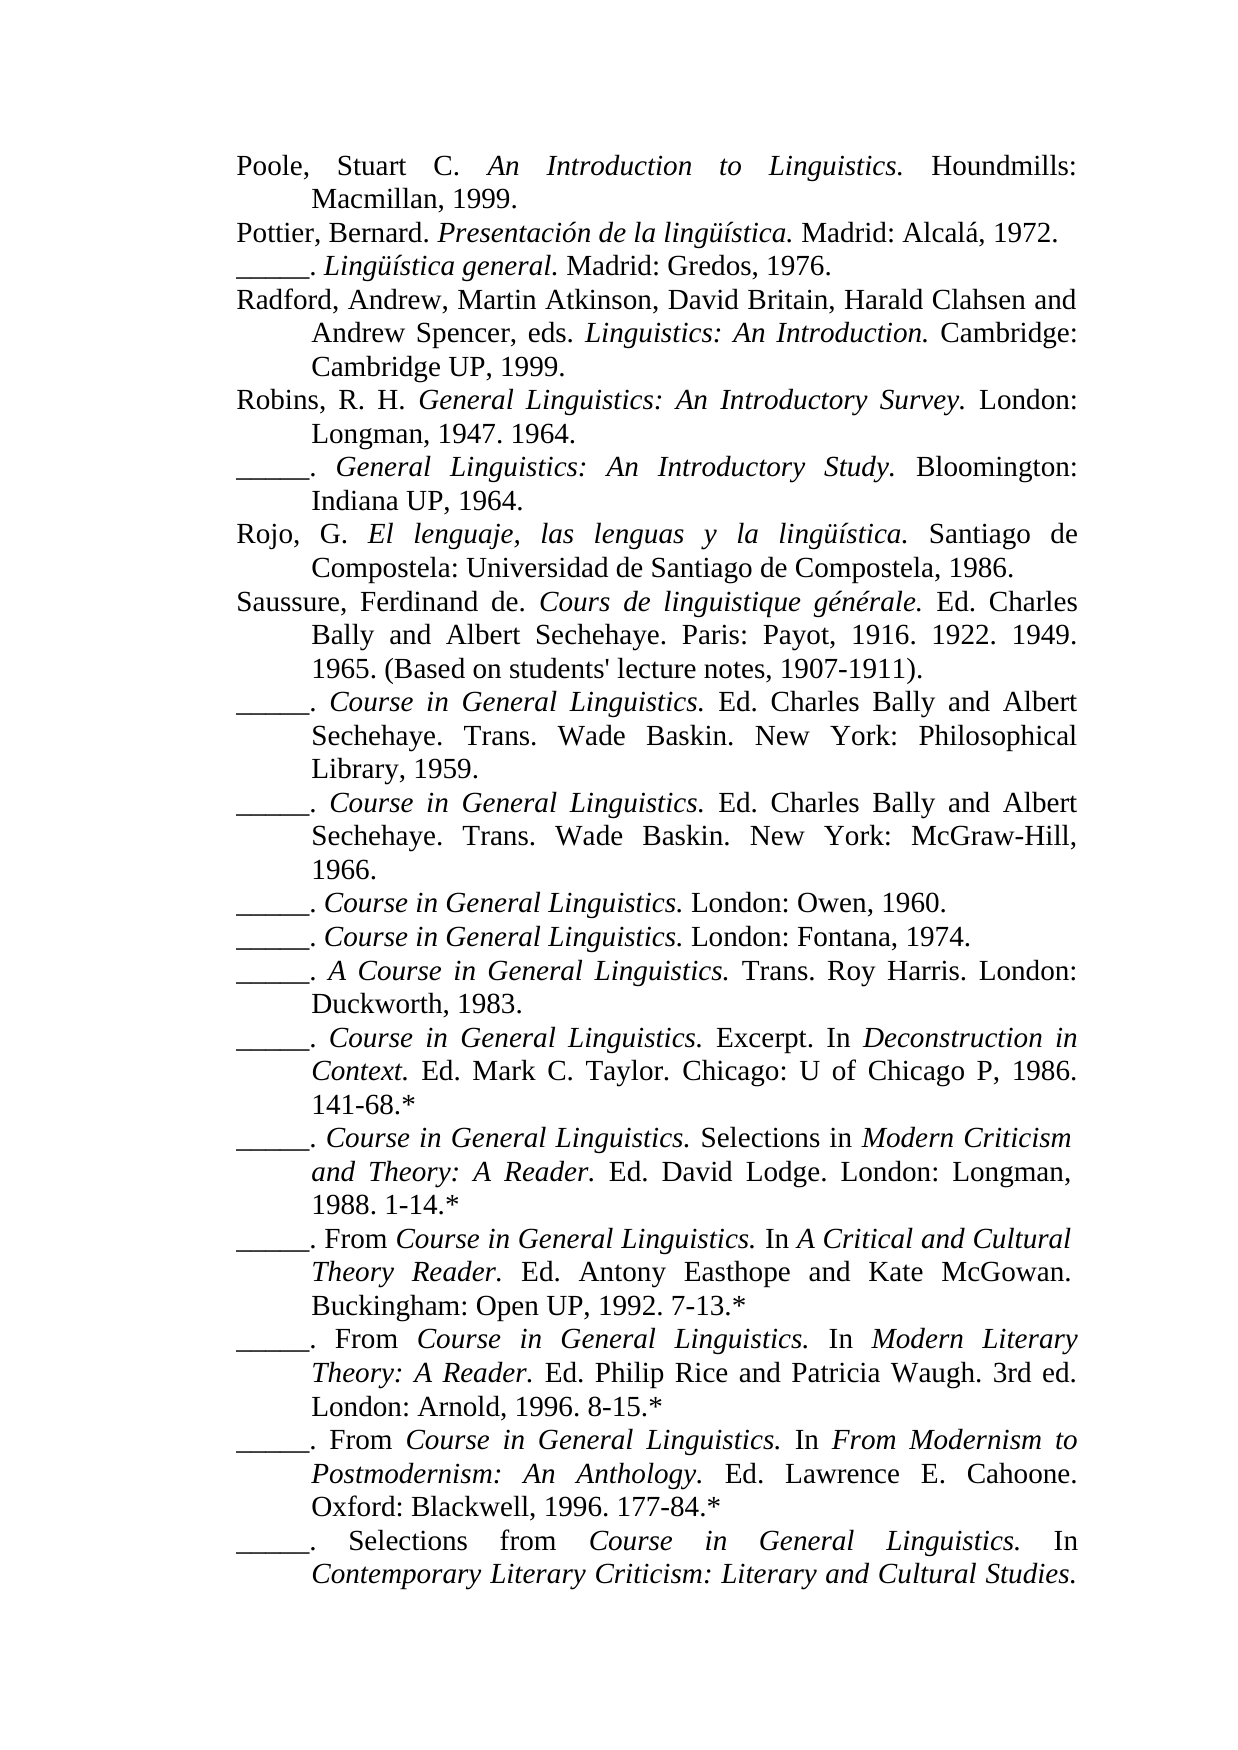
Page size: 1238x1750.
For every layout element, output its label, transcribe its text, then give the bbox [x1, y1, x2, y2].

text _____. Course in General Linguistics. Excerpt. In Deconstruction in Context. Ed. Mark C. Taylor. Chicago: U of Chicago P, 1986. 141-68.* [236, 1020, 1078, 1120]
text _____. From Course in General Linguistics. In From Modernism to Postmodernism: An Anthology. Ed. Lawrence E. Cahoone. Oxford: Blackwell, 1996. 177-84.* [236, 1422, 1078, 1523]
text _____. Course in General Linguistics. London: Owen, 1960. [236, 886, 1078, 919]
text Radford, Andrew, Martin Atkinson, David Britain, Harald Clahsen and Andrew Spencer, eds. Linguistics: An Introduction. Cambridge: Cambridge UP, 1999. [236, 282, 1078, 382]
text _____. Course in General Linguistics. Ed. Charles Bally and Albert Sechehaye. Trans. Wade Baskin. New York: McGraw-Hill, 1966. [236, 785, 1078, 886]
text _____. Course in General Linguistics. London: Fontana, 1974. [236, 919, 1078, 953]
text _____. Course in General Linguistics. Selections in Modern Criticism and Theory: A Reader. Ed. David Lodge. London: Longman, 1988. 1-14.* [236, 1120, 1072, 1221]
text _____. General Linguistics: An Introductory Study. Bloomington: Indiana UP, 1964. [236, 449, 1078, 517]
text Robins, R. H. General Linguistics: An Introductory Survey. London: Longman, 1947. 1964. [236, 382, 1078, 449]
text Rojo, G. El lenguaje, las lenguas y la lingüística. Santiago de Compostela: Universidad de Santiago de Compostela, 1986. [236, 517, 1078, 584]
text _____. A Course in General Linguistics. Trans. Roy Harris. London: Duckworth, 1983. [236, 953, 1078, 1020]
text _____. From Course in General Linguistics. In Modern Literary Theory: A Reader. Ed. Philip Rice and Patricia Waugh. 3rd ed. London: Arnold, 1996. 8-15.* [236, 1322, 1078, 1422]
text Poole, Stuart C. An Introduction to Linguistics. Houndmills: Macmillan, 1999. [236, 148, 1077, 215]
text Saussure, Ferdinand de. Cours de linguistique générale. Ed. Charles Bally and Albert Sechehaye. Paris: Payot, 1916. 1922. 1949. 1965. (Based on students' lecture notes, 1907-1911). [236, 584, 1078, 684]
text _____. From Course in General Linguistics. In A Critical and Cultural Theory Reader. Ed. Antony Easthope and Kate McGowan. Buckingham: Open UP, 1992. 7-13.* [236, 1221, 1072, 1322]
text Pottier, Bernard. Presentación de la lingüística. Madrid: Alcalá, 1972. [236, 215, 1078, 248]
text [236, 1523, 1078, 1590]
text _____. Lingüística general. Madrid: Gredos, 1976. [236, 248, 1078, 282]
text _____. Course in General Linguistics. Ed. Charles Bally and Albert Sechehaye. Trans. Wade Baskin. New York: Philosophical Library, 1959. [236, 684, 1078, 785]
